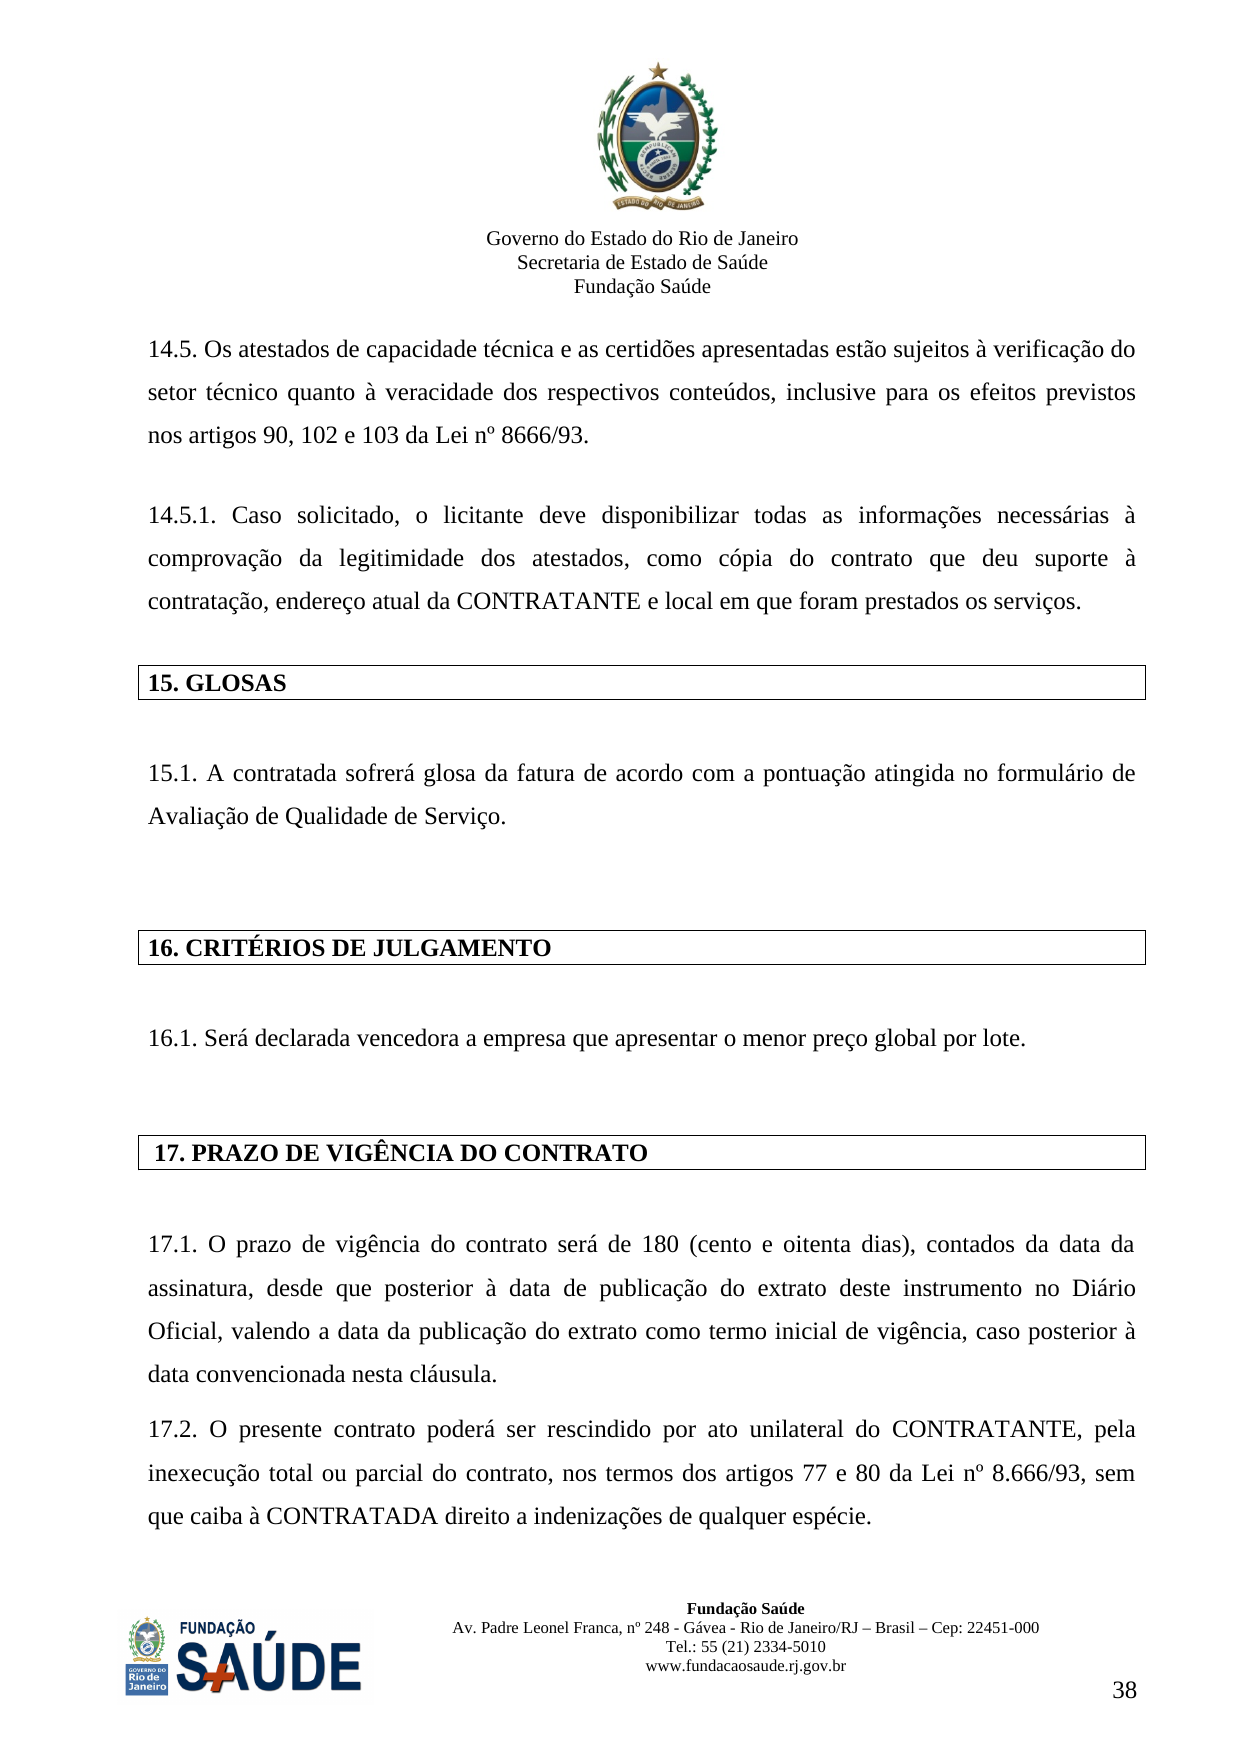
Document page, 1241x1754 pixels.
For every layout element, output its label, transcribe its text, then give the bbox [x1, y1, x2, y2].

text 17.2. O presente contrato poderá ser rescindido por ato unilateral do CONTRATANTE, pela inexecução total ou parcial do contrato, nos termos dos artigos 77 e 80 da Lei nº 8.666/93, sem que caiba à CONTRATADA direito a indenizações de qualquer espécie. [148, 1414, 1137, 1529]
picture [582, 58, 738, 212]
text 16. CRITÉRIOS DE JULGAMENTO [139, 931, 1145, 964]
text 17.1. O prazo de vigência do contrato será de 180 (cento e oitenta dias), contados da data da assinatura, desde que posterior à data de publicação do extrato deste instrumento no Diário Oficial, valendo a data da publicação do extrato como termo inicial de vigência, caso posterior à data convencionada nesta cláusula. [148, 1229, 1137, 1388]
text 14.5.1. Caso solicitado, o licitante deve disponibilizar todas as informações necessárias à comprovação da legitimidade dos atestados, como cópia do contrato que deu suporte à contratação, endereço atual da CONTRATANTE e local em que foram prestados os serviços. [148, 500, 1137, 615]
picture [117, 1609, 375, 1705]
text 15.1. A contratada sofrerá glosa da fatura de acordo com a pontuação atingida no formulário de Avaliação de Qualidade de Serviço. [148, 758, 1137, 829]
text 14.5. Os atestados de capacidade técnica e as certidões apresentadas estão sujeitos à verificação do setor técnico quanto à veracidade dos respectivos conteúdos, inclusive para os efeitos previstos nos artigos 90, 102 e 103 da Lei nº 8666/93. [148, 334, 1137, 449]
text 17. PRAZO DE VIGÊNCIA DO CONTRATO [139, 1136, 1145, 1169]
text 15. GLOSAS [139, 666, 1145, 699]
text 16.1. Será declarada vencedora a empresa que apresentar o menor preço global por lote. [148, 1023, 1137, 1051]
